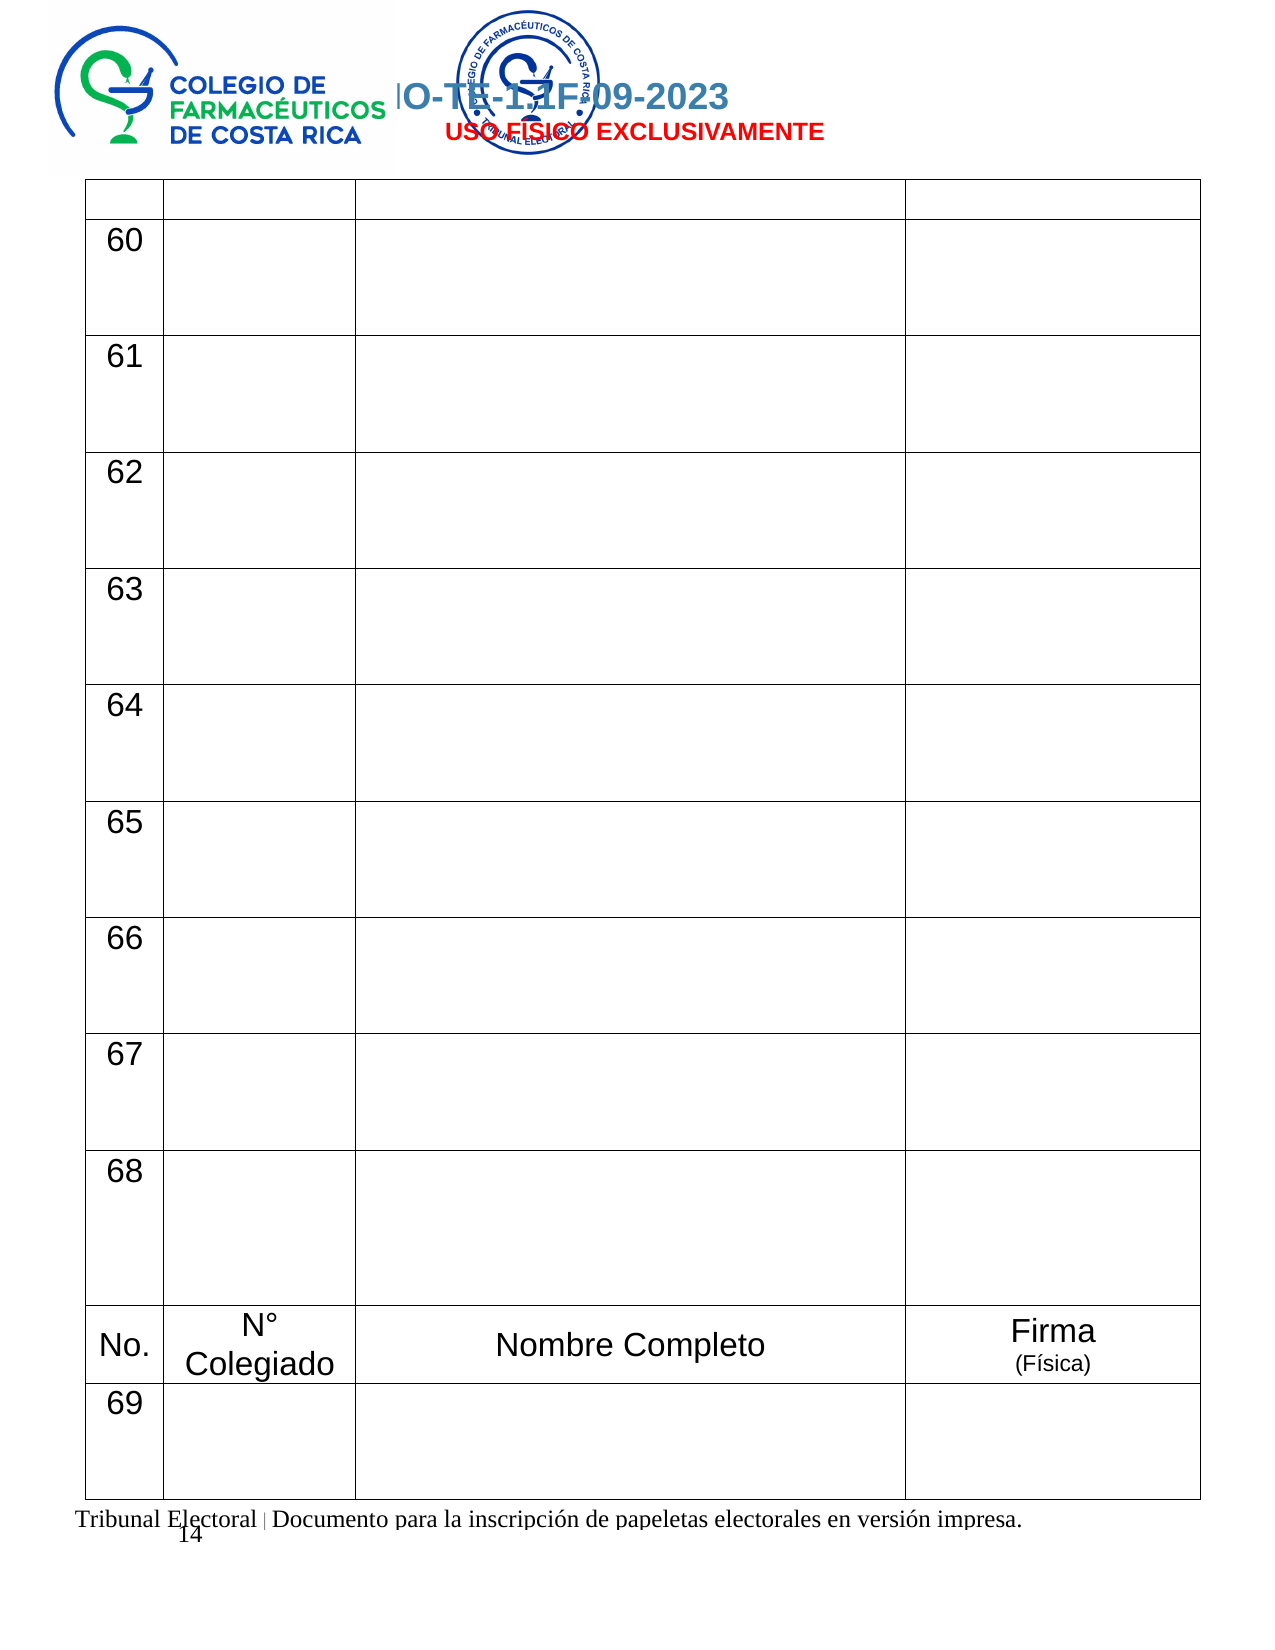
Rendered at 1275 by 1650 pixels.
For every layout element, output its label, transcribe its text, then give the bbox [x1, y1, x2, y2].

table_cell 69 [86, 1384, 163, 1499]
table_cell [356, 453, 905, 568]
table_cell [356, 1151, 905, 1304]
table_cell 60 [86, 220, 163, 335]
table_cell [906, 180, 1200, 219]
table_cell [164, 1384, 355, 1499]
table_cell [906, 220, 1200, 335]
table_cell [164, 180, 355, 219]
table_cell [356, 1384, 905, 1499]
table_cell 65 [86, 802, 163, 917]
table_cell 62 [86, 453, 163, 568]
table_cell [164, 685, 355, 801]
table_cell [164, 569, 355, 684]
table_cell [906, 802, 1200, 917]
picture [47, 0, 397, 177]
table_cell [164, 1151, 355, 1304]
table_cell [356, 180, 905, 219]
table_cell [164, 1034, 355, 1150]
table_cell 64 [86, 685, 163, 801]
table_cell [906, 685, 1200, 801]
table_cell [906, 453, 1200, 568]
table_cell [906, 1151, 1200, 1304]
table_cell [906, 918, 1200, 1033]
table_cell 66 [86, 918, 163, 1033]
table_cell [906, 1034, 1200, 1150]
table_cell Firma (Física) [906, 1306, 1200, 1382]
table_cell 63 [86, 569, 163, 684]
table_cell [356, 685, 905, 801]
table_cell [164, 802, 355, 917]
table_cell [906, 336, 1200, 452]
table_cell N° Colegiado [164, 1306, 355, 1382]
table_cell [906, 569, 1200, 684]
table_cell [164, 220, 355, 335]
table_cell No. [86, 1306, 163, 1382]
table_cell 68 [86, 1151, 163, 1304]
table_cell [906, 1384, 1200, 1499]
table_cell Nombre Completo [356, 1306, 905, 1382]
picture [446, 0, 614, 166]
table_cell [356, 569, 905, 684]
table_cell [356, 336, 905, 452]
table_cell [356, 802, 905, 917]
table_cell [164, 336, 355, 452]
table_cell [356, 220, 905, 335]
table_cell [164, 453, 355, 568]
table_cell [356, 918, 905, 1033]
table_cell 59 [86, 180, 163, 219]
table_cell [164, 918, 355, 1033]
table_cell 67 [86, 1034, 163, 1150]
table_cell [356, 1034, 905, 1150]
table_cell 61 [86, 336, 163, 452]
